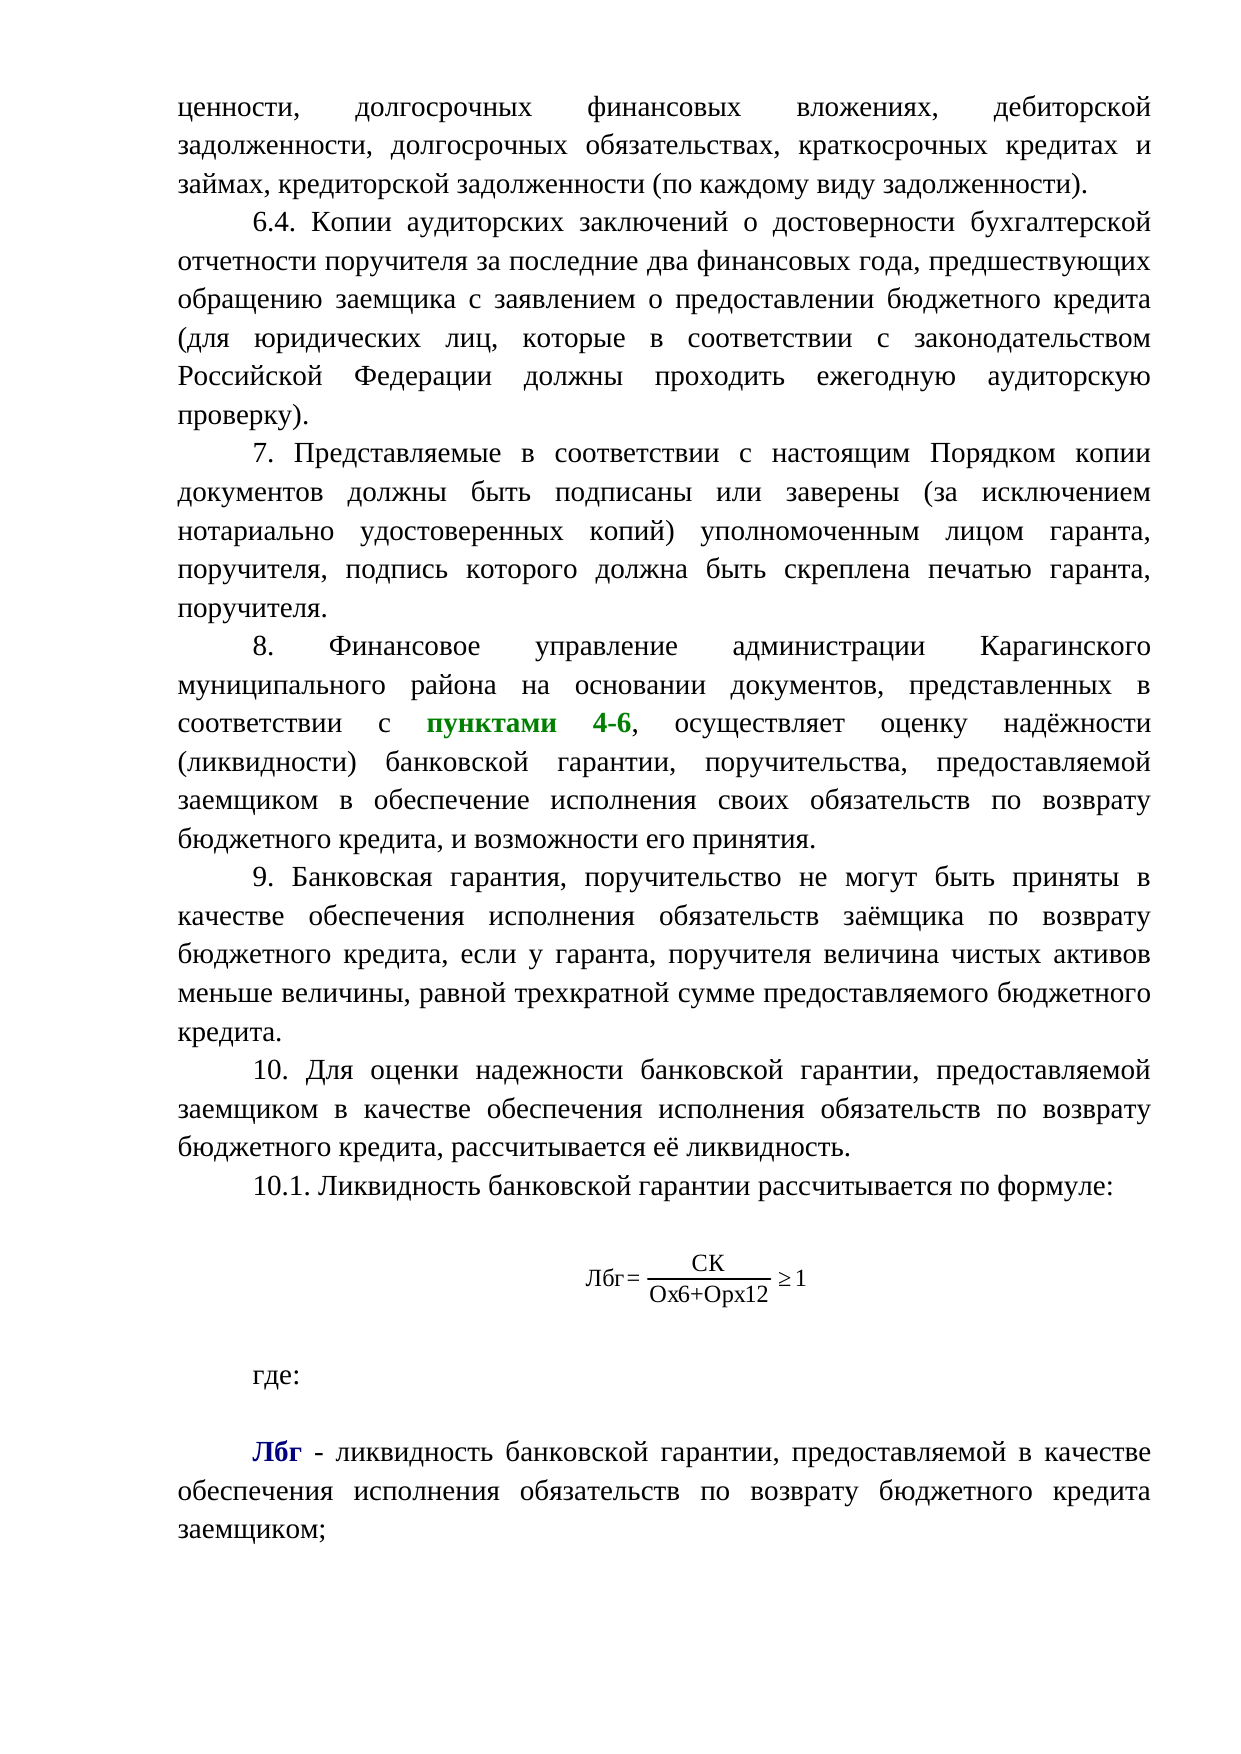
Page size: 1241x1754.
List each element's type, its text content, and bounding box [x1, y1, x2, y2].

text 6.4. Копии аудиторских заключений о достоверности бухгалтерской отчетности поручителя за последние два финансовых года, предшествующих обращению заемщика с заявлением о предоставлении бюджетного кредита (для юридических лиц, которые в соответствии с законодательством Российской Федерации должны проходить ежегодную аудиторскую проверку). [177, 204, 1152, 431]
text 10.1. Ликвидность банковской гарантии рассчитывается по формуле: [177, 1168, 1152, 1201]
text 8. Финансовое управление администрации Карагинского муниципального района на основании документов, представленных в соответствии с пунктами 4-6, осуществляет оценку надёжности (ликвидности) банковской гарантии, поручительства, предоставляемой заемщиком в обеспечение исполнения своих обязательств по возврату бюджетного кредита, и возможности его принятия. [177, 628, 1152, 854]
text 9. Банковская гарантия, поручительство не могут быть приняты в качестве обеспечения исполнения обязательств заёмщика по возврату бюджетного кредита, если у гаранта, поручителя величина чистых активов меньше величины, равной трехкратной сумме предоставляемого бюджетного кредита. [177, 859, 1152, 1047]
text 10. Для оценки надежности банковской гарантии, предоставляемой заемщиком в качестве обеспечения исполнения обязательств по возврату бюджетного кредита, рассчитывается её ликвидность. [177, 1052, 1152, 1163]
text где: [177, 1357, 1152, 1391]
text 7. Представляемые в соответствии с настоящим Порядком копии документов должны быть подписаны или заверены (за исключением нотариально удостоверенных копий) уполномоченным лицом гаранта, поручителя, подпись которого должна быть скреплена печатью гаранта, поручителя. [177, 436, 1152, 623]
text Лбг - ликвидность банковской гарантии, предоставляемой в качестве обеспечения исполнения обязательств по возврату бюджетного кредита заемщиком; [177, 1434, 1152, 1545]
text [177, 89, 1152, 199]
